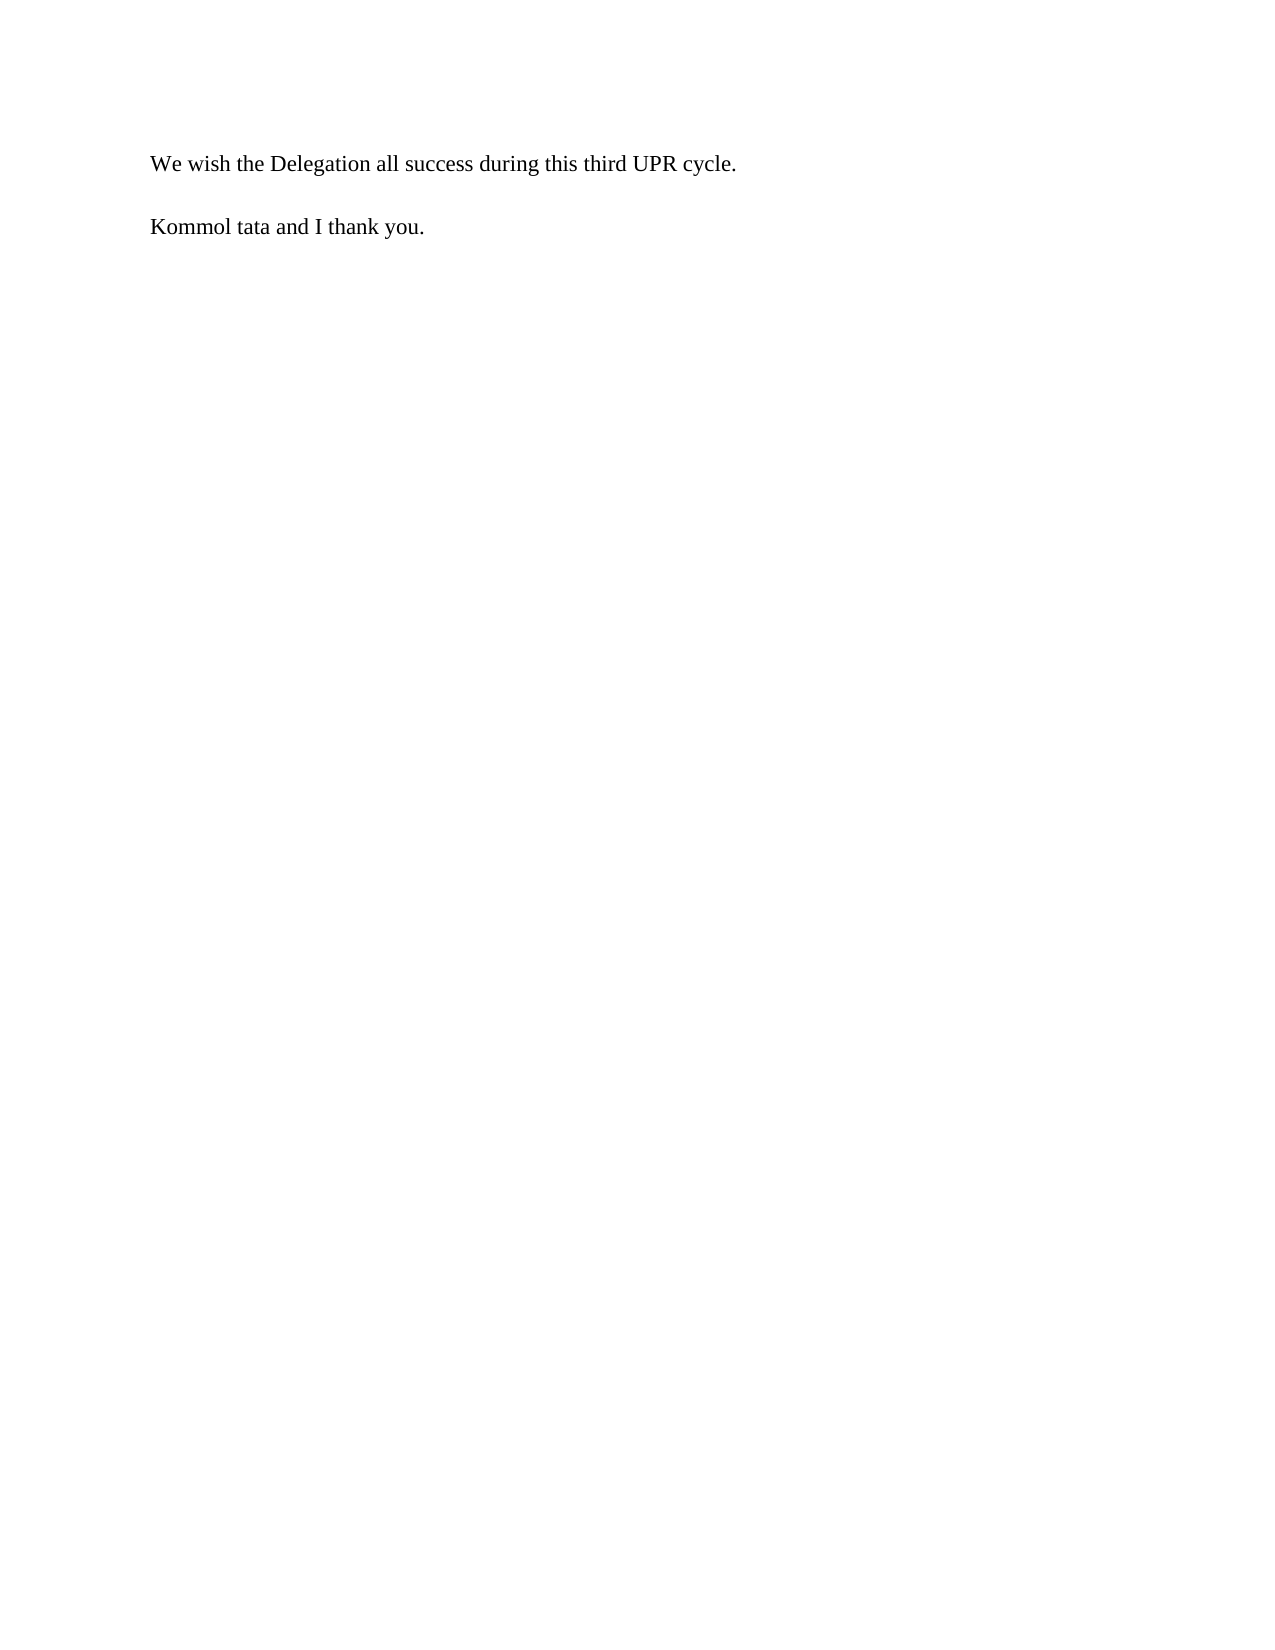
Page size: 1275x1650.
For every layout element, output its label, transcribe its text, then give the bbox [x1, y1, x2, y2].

text We wish the Delegation all success during this third UPR cycle. [150, 150, 1125, 176]
text Kommol tata and I thank you. [150, 213, 1125, 239]
